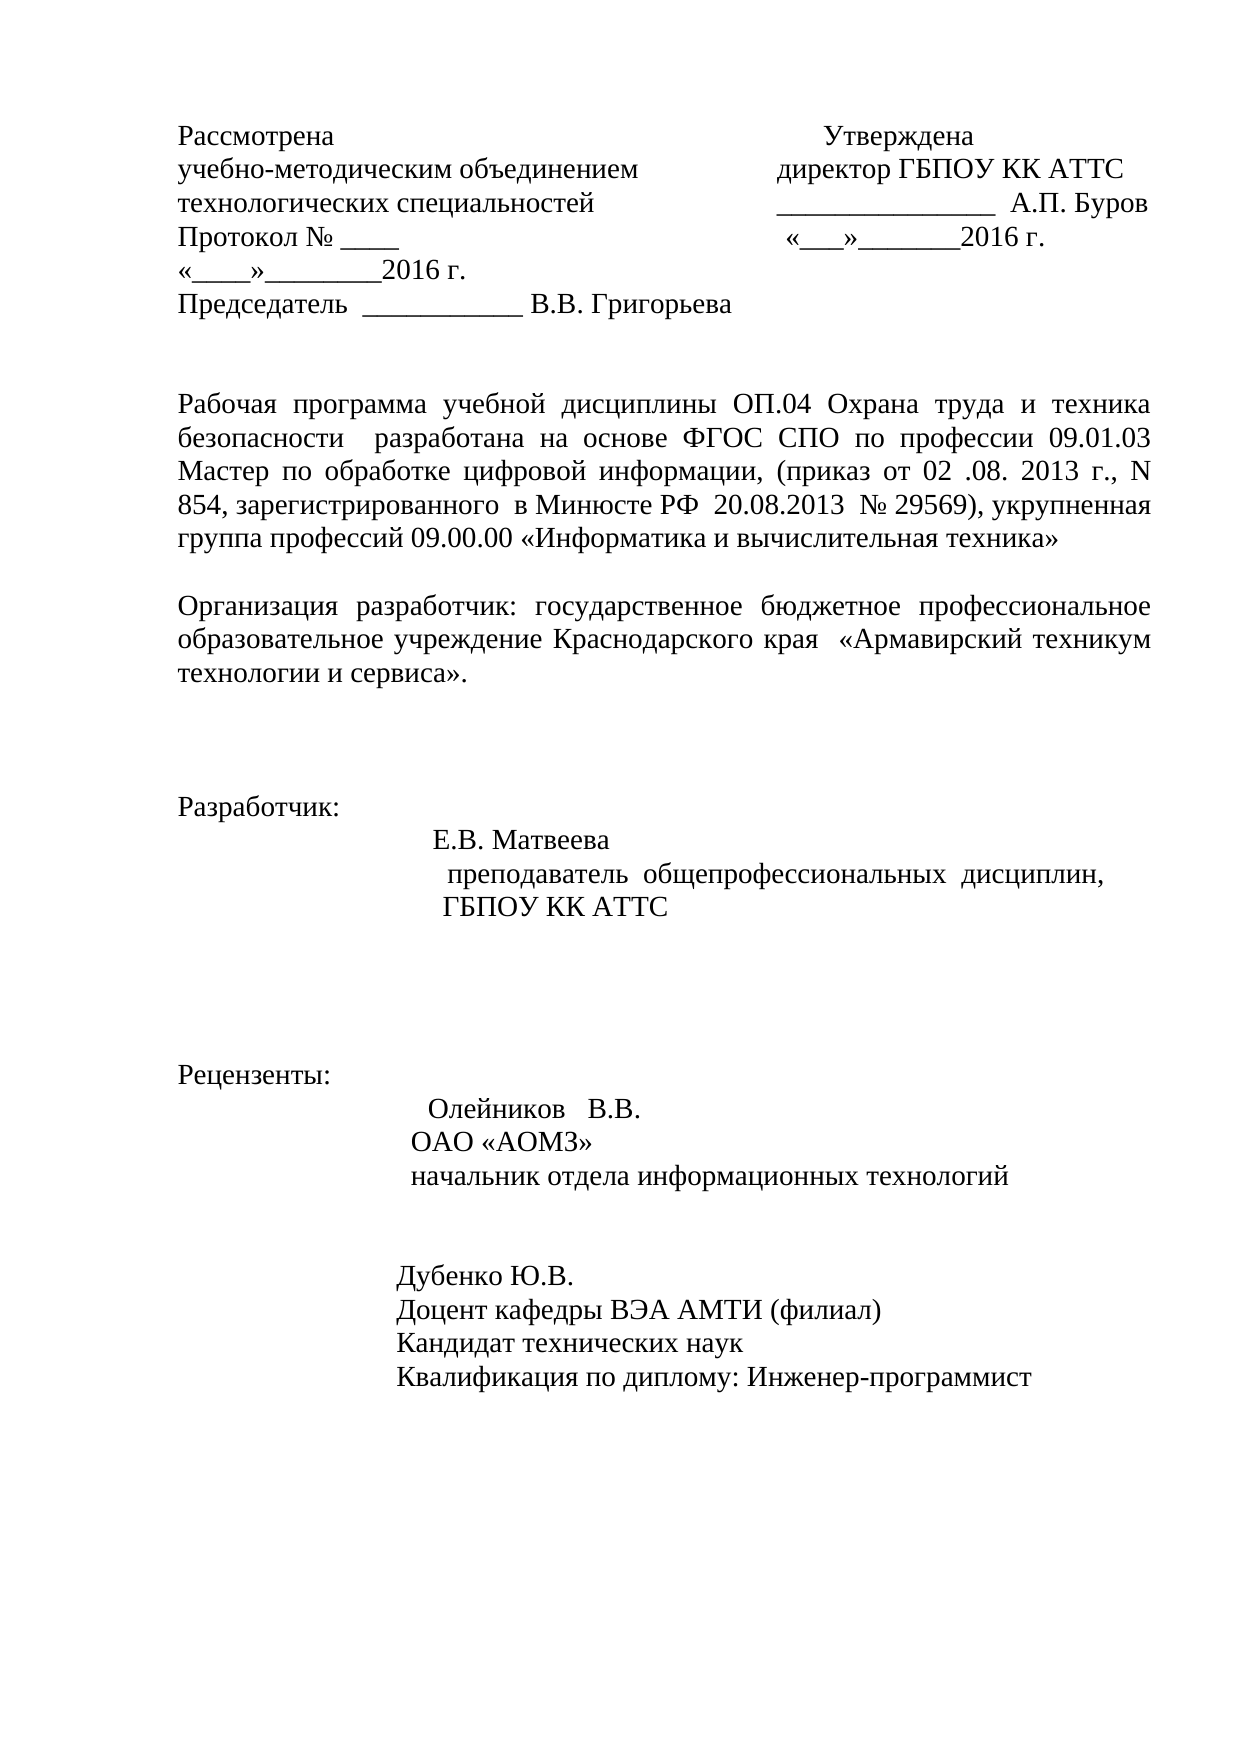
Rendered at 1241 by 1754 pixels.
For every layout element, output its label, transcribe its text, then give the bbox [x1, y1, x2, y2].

text Доцент кафедры ВЭА АМТИ (филиал) [177, 1292, 1152, 1326]
text Олейников В.В. [177, 1091, 1152, 1124]
text Протокол № ____ «___»_______2016 г. «____»________2016 г. [177, 219, 1152, 286]
text преподаватель общепрофессиональных дисциплин, [177, 856, 1152, 889]
text Рецензенты: [177, 1057, 1152, 1091]
text ГБПОУ КК АТТС [177, 889, 1152, 923]
text начальник отдела информационных технологий [177, 1158, 1152, 1191]
text Разработчик: [177, 789, 1152, 822]
text ОАО «АОМЗ» [177, 1124, 1152, 1158]
text Кандидат технических наук [177, 1326, 1152, 1359]
text Рассмотрена Утверждена [177, 118, 1152, 152]
text технологических специальностей _______________ А.П. Буров [177, 185, 1152, 219]
text Е.В. Матвеева [177, 822, 1152, 856]
text Рабочая программа учебной дисциплины ОП.04 Охрана труда и техника безопасности разработана на основе ФГОС СПО по профессии 09.01.03 Мастер по обработке цифровой информации, (приказ от 02 .08. 2013 г., N 854, зарегистрированного в Минюсте РФ 20.08.2013 № 29569), укрупненная группа профессий 09.00.00 «Информатика и вычислительная техника» [177, 386, 1152, 554]
text Председатель ___________ В.В. Григорьева [177, 286, 1152, 319]
text Дубенко Ю.В. [177, 1258, 1152, 1292]
text учебно-методическим объединением директор ГБПОУ КК АТТС [177, 152, 1152, 185]
text Организация разработчик: государственное бюджетное профессиональное образовательное учреждение Краснодарского края «Армавирский техникум технологии и сервиса». [177, 588, 1152, 688]
text Квалификация по диплому: Инженер-программист [177, 1359, 1152, 1393]
